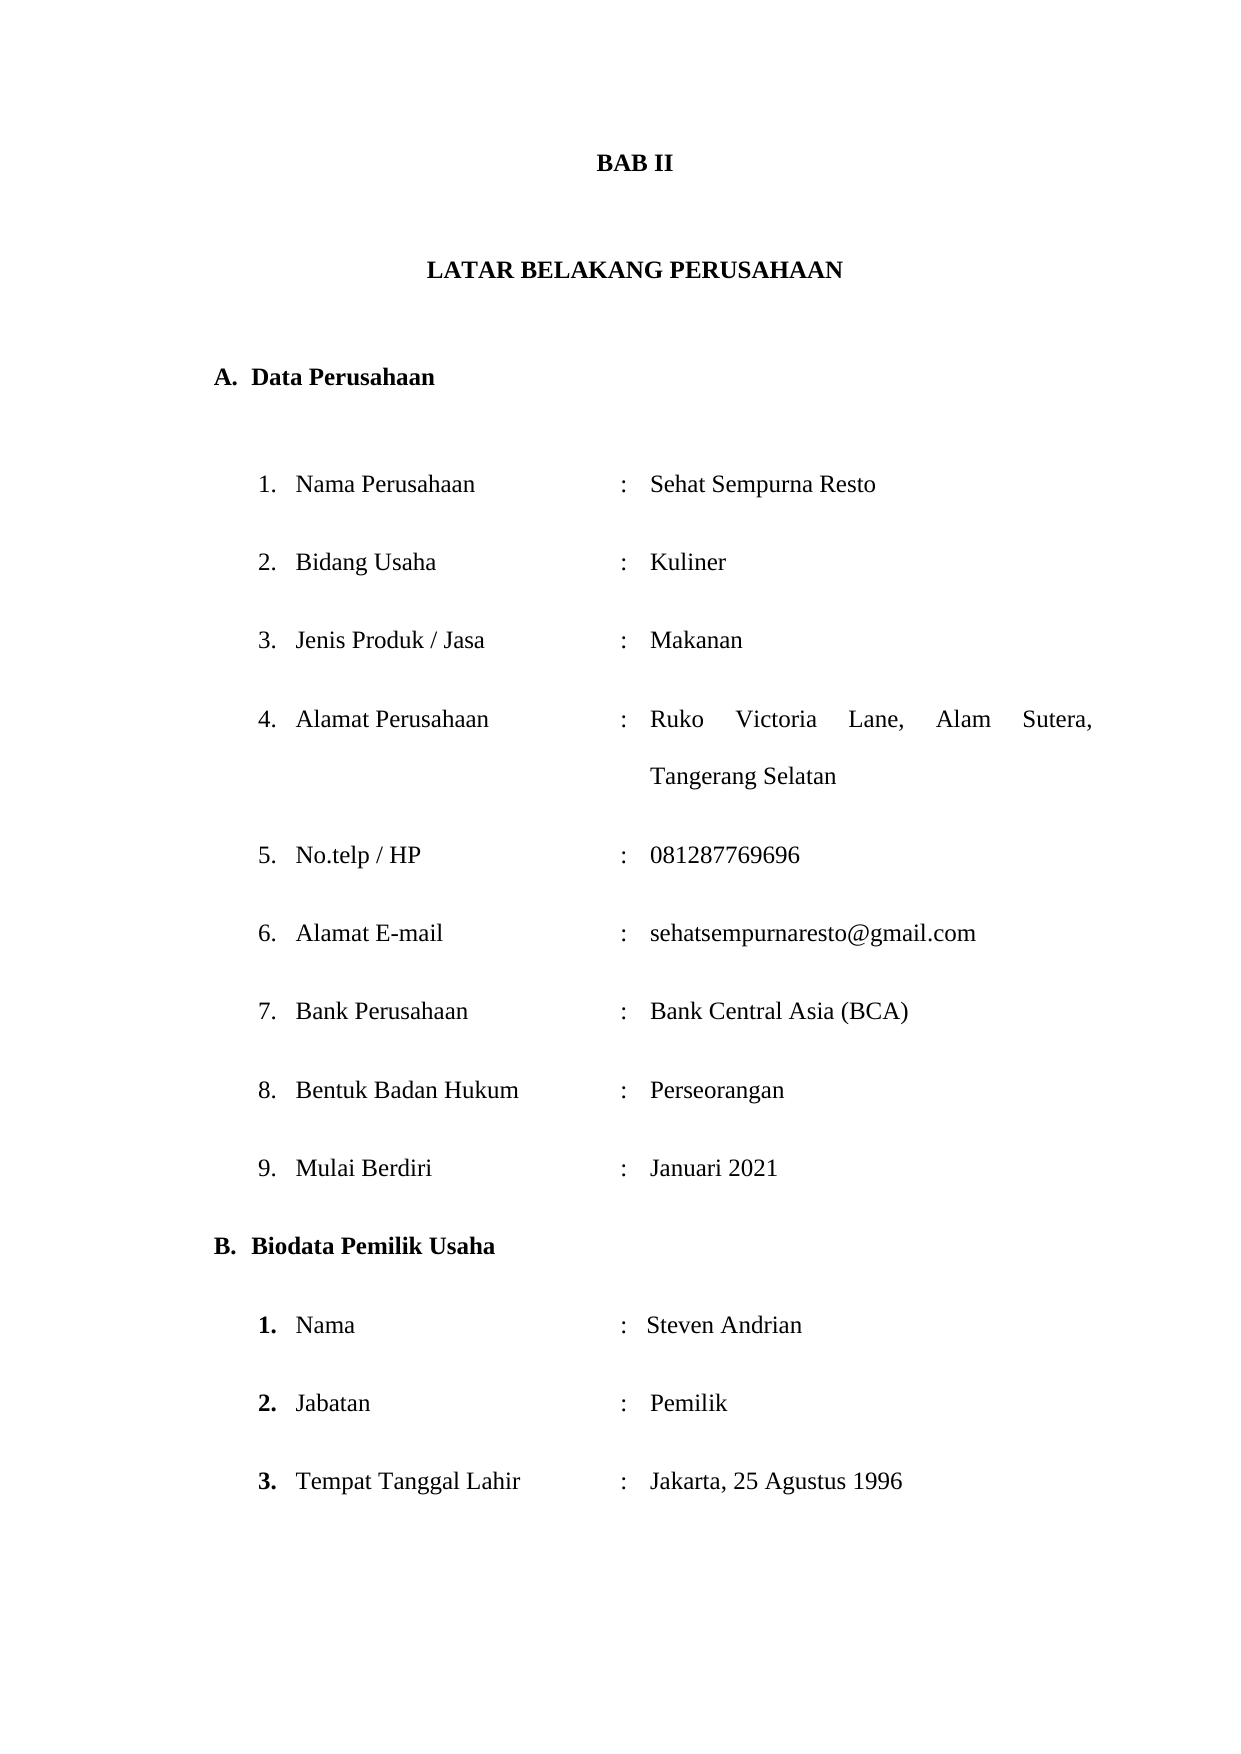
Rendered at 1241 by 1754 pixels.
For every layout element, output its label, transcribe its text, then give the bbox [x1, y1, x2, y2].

list Data Perusahaan [213, 362, 1092, 391]
text BAB II [177, 148, 1092, 176]
list Biodata Pemilik Usaha [213, 1231, 1092, 1260]
list No.telp / HP : 081287769696 [258, 840, 1092, 868]
list Mulai Berdiri : Januari 2021 [258, 1153, 1092, 1182]
list Tempat Tanggal Lahir : Jakarta, 25 Agustus 1996 [258, 1466, 1092, 1495]
list Bidang Usaha : Kuliner [258, 547, 1092, 576]
list Alamat E-mail : sehatsempurnaresto@gmail.com [258, 918, 1092, 947]
list Bank Perusahaan : Bank Central Asia (BCA) [258, 996, 1092, 1025]
list Nama Perusahaan : Sehat Sempurna Resto [258, 469, 1092, 498]
list Jenis Produk / Jasa : Makanan [258, 626, 1092, 654]
list Bentuk Badan Hukum : Perseorangan [258, 1075, 1092, 1103]
list Nama : Steven Andrian [258, 1310, 1092, 1338]
list Alamat Perusahaan : Ruko Victoria Lane, Alam Sutera, Tangerang Selatan [258, 704, 1092, 790]
text LATAR BELAKANG PERUSAHAAN [177, 255, 1092, 283]
list Jabatan : Pemilik [258, 1388, 1092, 1417]
